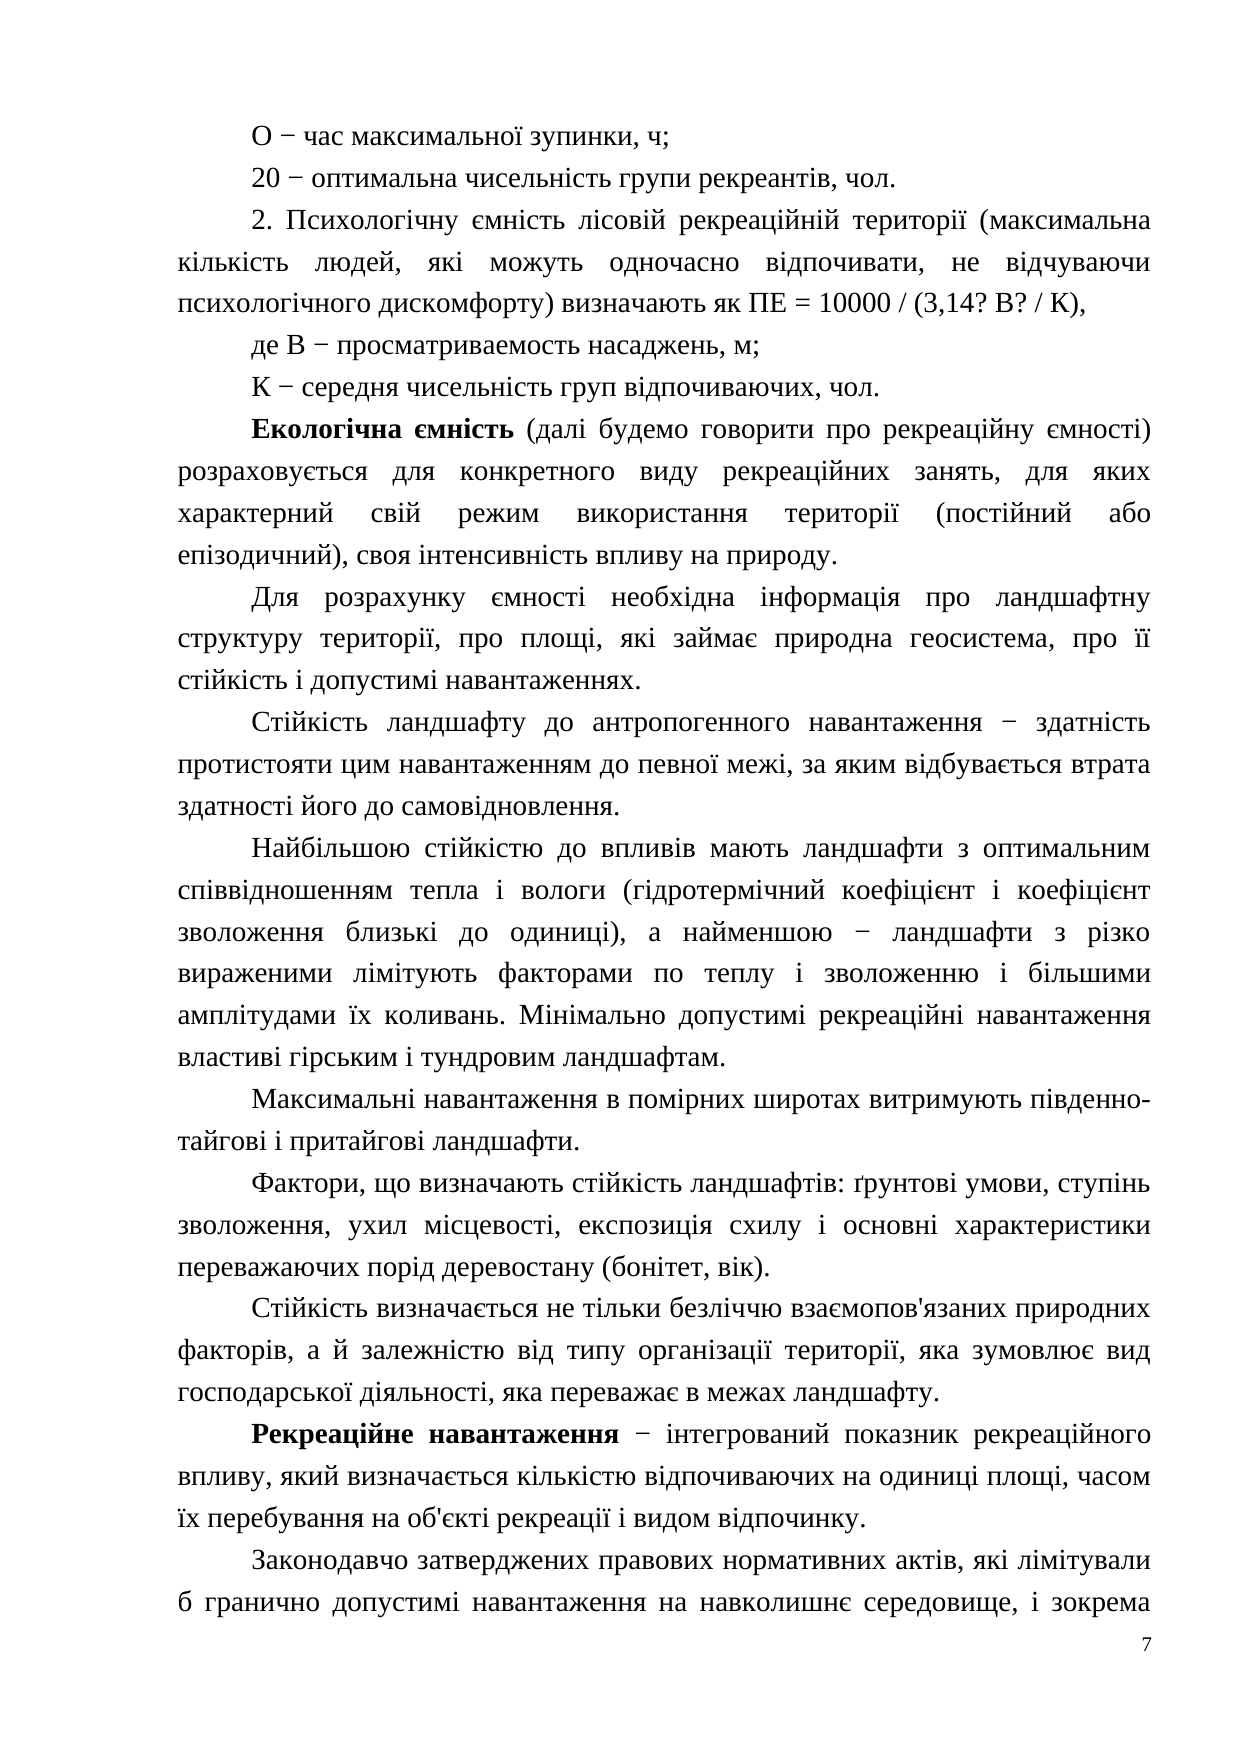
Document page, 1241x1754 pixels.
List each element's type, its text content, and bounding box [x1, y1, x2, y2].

text Рекреаційне навантаження − інтегрований показник рекреаційного впливу, який визначається кількістю відпочиваючих на одиниці площі, часом їх перебування на об'єкті рекреації і видом відпочинку. [177, 1416, 1152, 1533]
text Максимальні навантаження в помірних широтах витримують південно-тайгові і притайгові ландшафти. [177, 1081, 1152, 1157]
text де В − просматриваемость насаджень, м; [177, 327, 1152, 361]
text Для розрахунку ємності необхідна інформація про ландшафтну структуру території, про площі, які займає природна геосистема, про її стійкість і допустимі навантаженнях. [177, 579, 1152, 696]
text Фактори, що визначають стійкість ландшафтів: ґрунтові умови, ступінь зволоження, ухил місцевості, експозиція схилу і основні характеристики переважаючих порід деревостану (бонітет, вік). [177, 1165, 1152, 1282]
text Стійкість ландшафту до антропогенного навантаження − здатність протистояти цим навантаженням до певної межі, за яким відбувається втрата здатності його до самовідновлення. [177, 704, 1152, 822]
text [177, 1542, 1152, 1617]
text Екологічна ємність (далі будемо говорити про рекреаційну ємності) розраховується для конкретного виду рекреаційних занять, для яких характерний свій режим використання території (постійний або епізодичний), своя інтенсивність впливу на природу. [177, 411, 1152, 570]
text 20 − оптимальна чисельність групи рекреантів, чол. [177, 160, 1152, 193]
text Стійкість визначається не тільки безліччю взаємопов'язаних природних факторів, а й залежністю від типу організації території, яка зумовлює вид господарської діяльності, яка переважає в межах ландшафту. [177, 1291, 1152, 1408]
text К − середня чисельність груп відпочиваючих, чол. [177, 369, 1152, 403]
text Найбільшою стійкістю до впливів мають ландшафти з оптимальним співвідношенням тепла і вологи (гідротермічний коефіцієнт і коефіцієнт зволоження близькі до одиниці), а найменшою − ландшафти з різко вираженими лімітують факторами по теплу і зволоженню і більшими амплітудами їх коливань. Мінімально допустимі рекреаційні навантаження властиві гірським і тундровим ландшафтам. [177, 830, 1152, 1073]
text 2. Психологічну ємність лісовій рекреаційній території (максимальна кількість людей, які можуть одночасно відпочивати, не відчуваючи психологічного дискомфорту) визначають як ПЕ = 10000 / (3,14? В? / К), [177, 202, 1152, 319]
text О − час максимальної зупинки, ч; [177, 118, 1152, 152]
